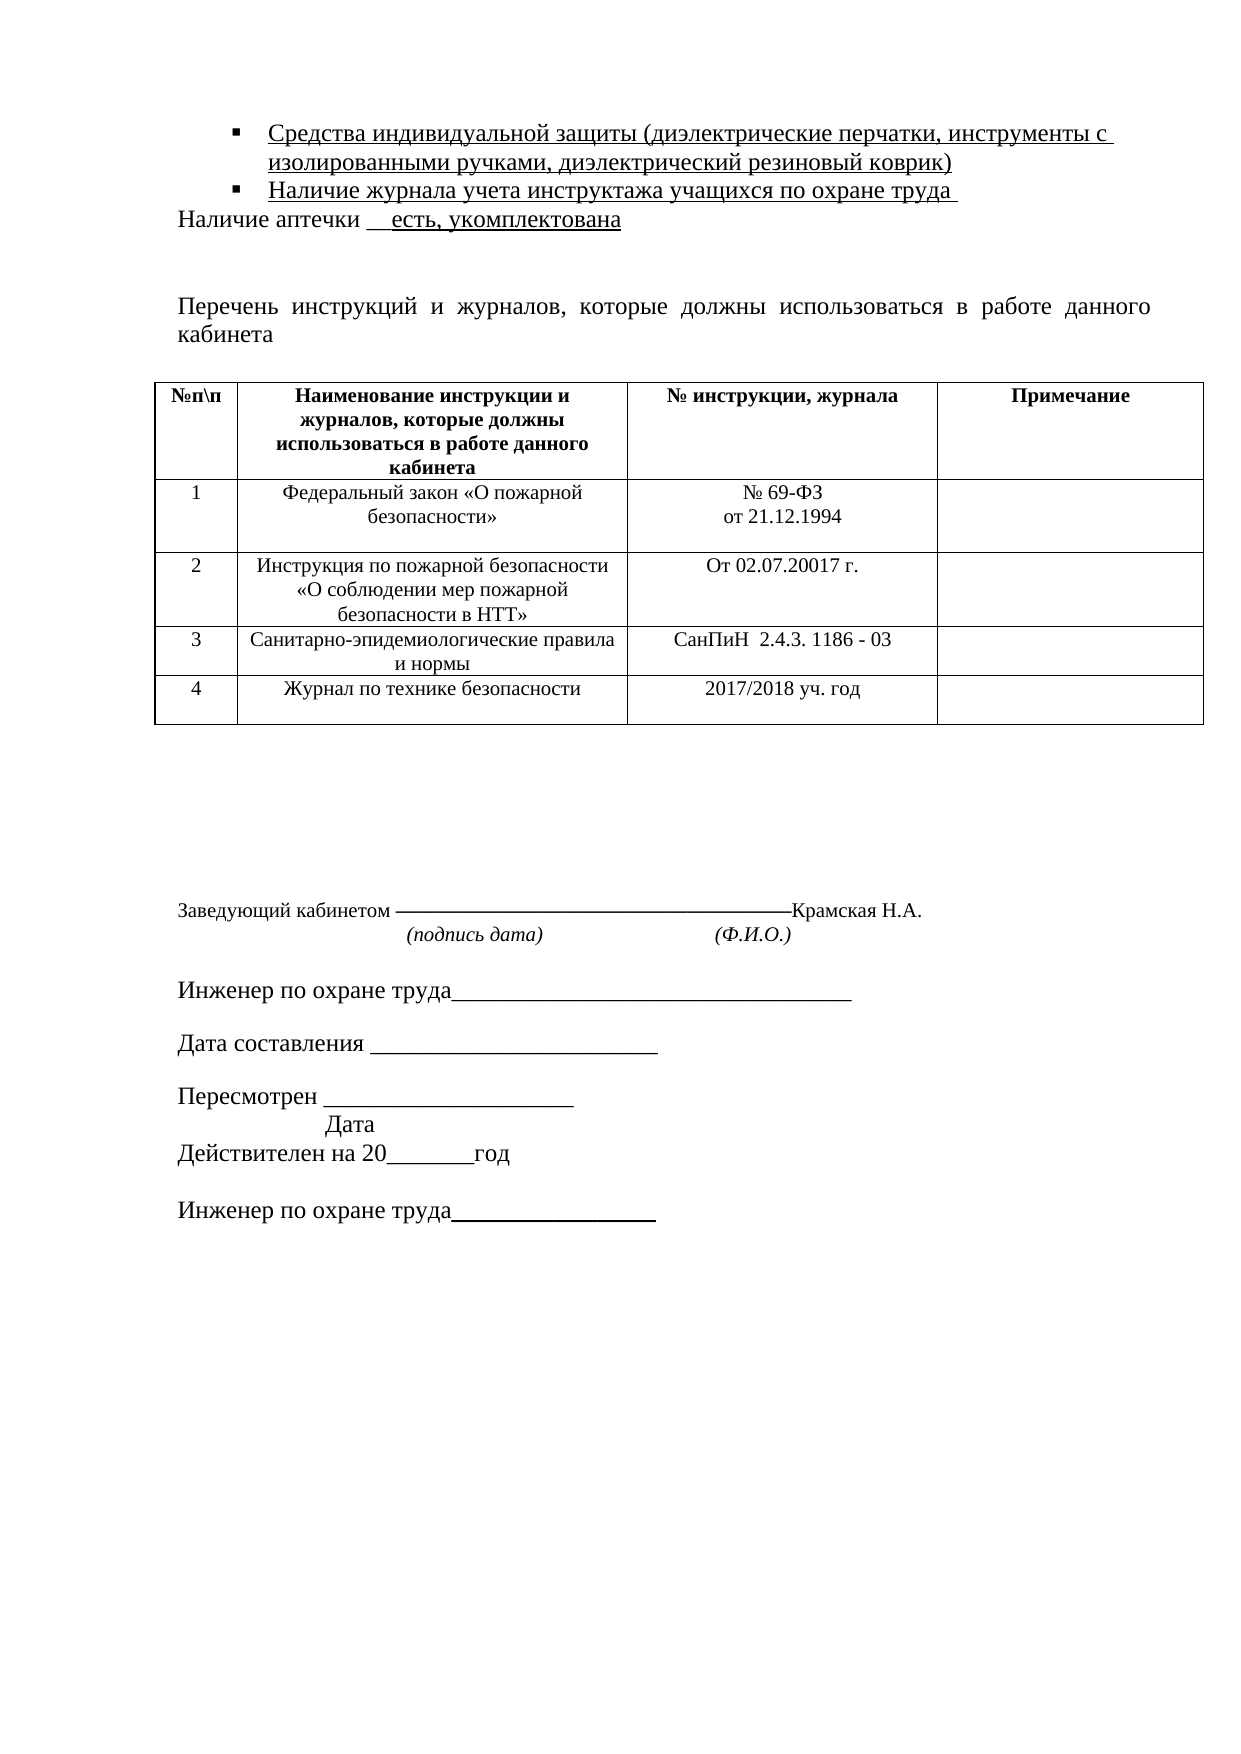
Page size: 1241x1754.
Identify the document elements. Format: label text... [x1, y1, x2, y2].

table_cell 2 [156, 553, 237, 626]
text Дата составления _______________________ [177, 1028, 1152, 1057]
table_cell № 69-ФЗ от 21.12.1994 [628, 480, 937, 552]
table_cell 2017/2018 уч. год [628, 676, 937, 724]
table_cell Инструкция по пожарной безопасности «О соблюдении мер пожарной безопасности в НТТ» [238, 553, 627, 626]
subtitle Инженер по охране труда______________ [177, 1191, 1152, 1224]
table_cell СанПиН 2.4.3. 1186 - 03 [628, 627, 937, 675]
text Заведующий кабинетом ———————————————————Крамская Н.А. [177, 898, 1152, 922]
table_header Наименование инструкции и журналов, которые должны использоваться в работе данного кабинета [238, 383, 627, 479]
text Перечень инструкций и журналов, которые должны использоваться в работе данного кабинета [177, 291, 1152, 348]
subtitle Инженер по охране труда________________________________ [177, 975, 1152, 1004]
text (подпись дата) (Ф.И.О.) [406, 922, 1152, 946]
text Пересмотрен ____________________ [177, 1081, 1152, 1109]
table_header № инструкции, журнала [628, 383, 937, 479]
table_header Примечание [938, 383, 1203, 479]
table_cell 1 [156, 480, 237, 552]
table_cell 4 [156, 676, 237, 724]
table_cell [938, 553, 1203, 626]
table_cell 3 [156, 627, 237, 675]
table_cell [938, 676, 1203, 724]
subtitle Наличие аптечки __есть, укомплектована [177, 204, 1152, 233]
table_header №п\п [156, 383, 237, 479]
table_cell Федеральный закон «О пожарной безопасности» [238, 480, 627, 552]
text Действителен на 20_______год [177, 1138, 1152, 1167]
list Средства индивидуальной защиты (диэлектрические перчатки, инструменты с изолированными ручками, диэлектрический резиновый коврик) [230, 118, 1152, 176]
table_cell Журнал по технике безопасности [238, 676, 627, 724]
table_cell [938, 480, 1203, 552]
text Дата [177, 1109, 1152, 1138]
list Наличие журнала учета инструктажа учащихся по охране труда [230, 176, 1152, 204]
table_cell От 02.07.20017 г. [628, 553, 937, 626]
table_cell Санитарно-эпидемиологические правила и нормы [238, 627, 627, 675]
table_cell [938, 627, 1203, 675]
